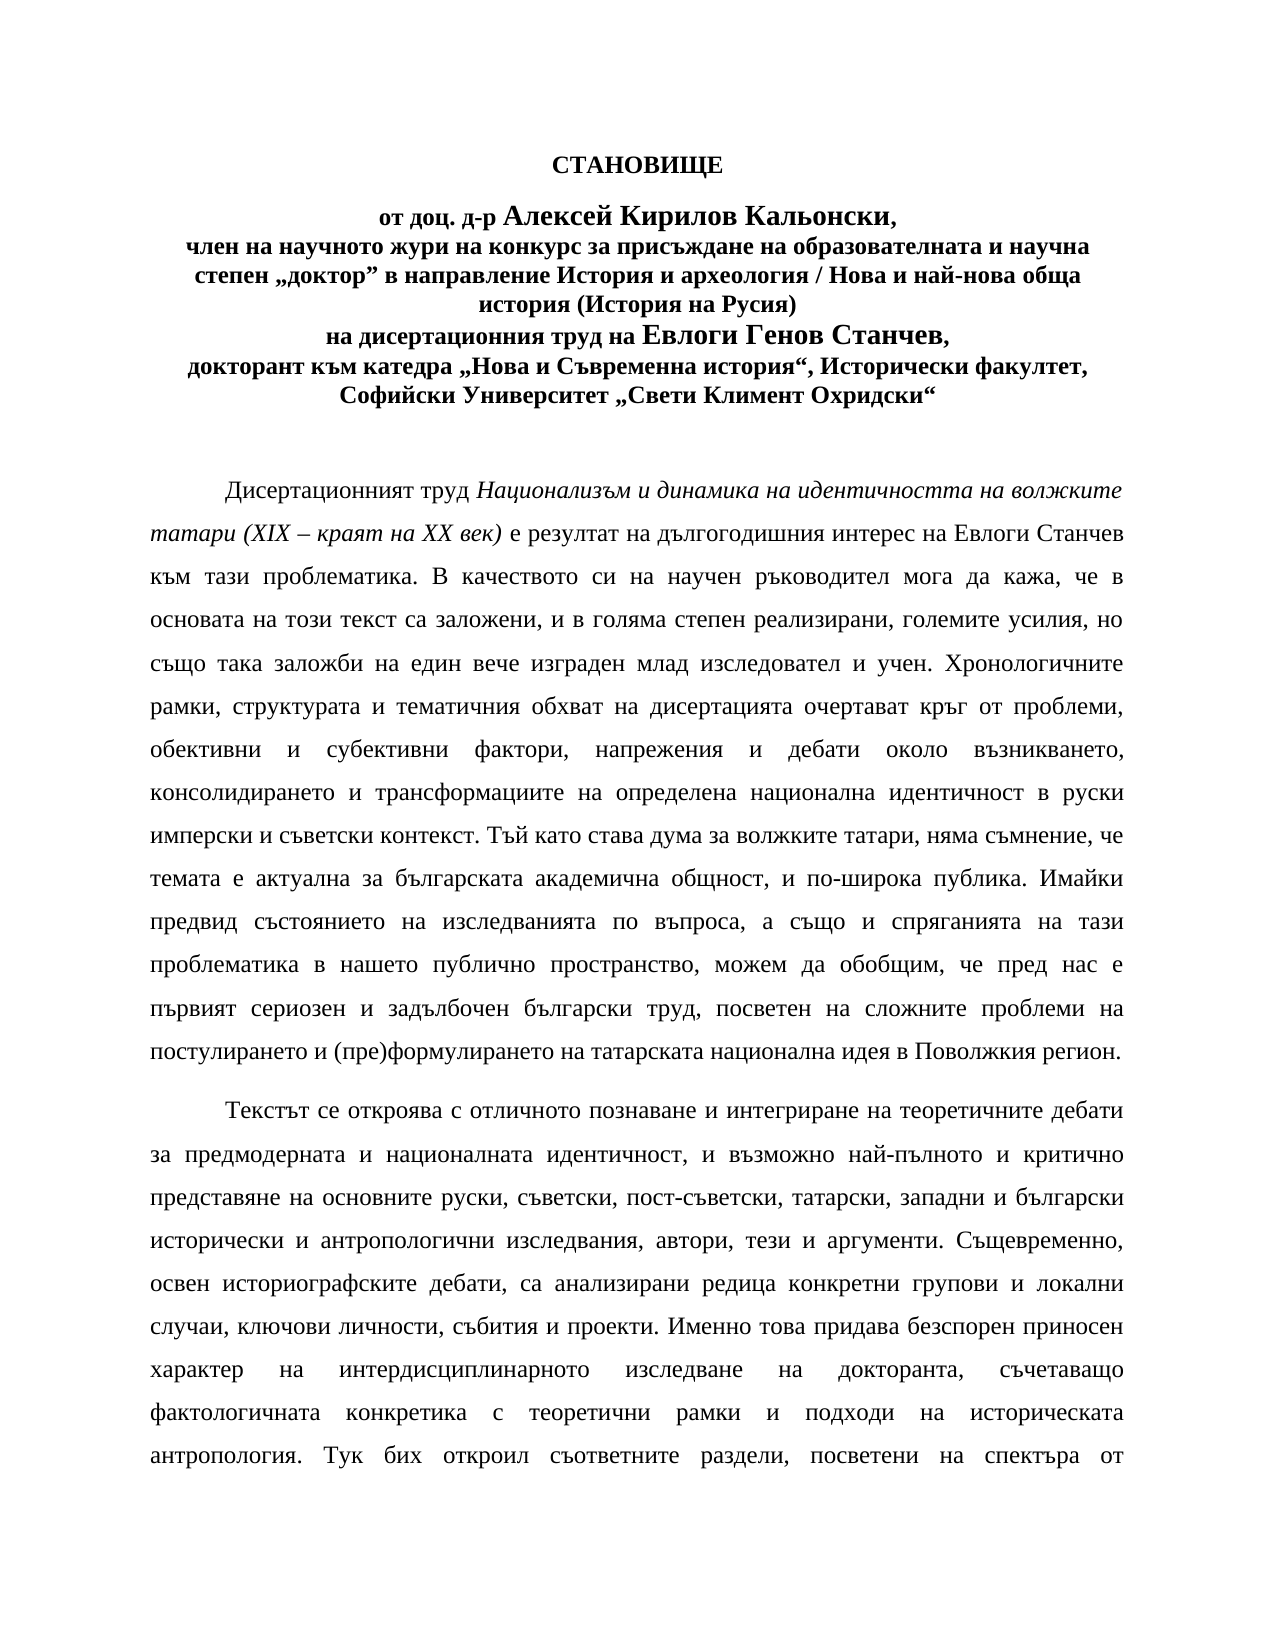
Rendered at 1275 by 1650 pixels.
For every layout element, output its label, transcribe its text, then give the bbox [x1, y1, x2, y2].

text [150, 1096, 1125, 1469]
text член на научното жури на конкурс за присъждане на образователната и научна степен „доктор” в направление История и археология / Нова и най-нова обща история (История на Русия) [150, 231, 1125, 317]
text от доц. д-р Алексей Кирилов Кальонски, [150, 198, 1125, 231]
text Дисертационният труд Национализъм и динамика на идентичността на волжките татари (XIX – краят на XX век) е резултат на дългогодишния интерес на Евлоги Станчев към тази проблематика. В качеството си на научен ръководител мога да кажа, че в основата на този текст са заложени, и в голяма степен реализирани, големите усилия, но също така заложби на един вече изграден млад изследовател и учен. Хронологичните рамки, структурата и тематичния обхват на дисертацията очертават кръг от проблеми, обективни и субективни фактори, напрежения и дебати около възникването, консолидирането и трансформациите на определена национална идентичност в руски имперски и съветски контекст. Тъй като става дума за волжките татари, няма съмнение, че темата е актуална за българската академична общност, и по-широка публика. Имайки предвид състоянието на изследванията по въпроса, а също и спряганията на тази проблематика в нашето публично пространство, можем да обобщим, че пред нас е първият сериозен и задълбочен български труд, посветен на сложните проблеми на постулирането и (пре)формулирането на татарската национална идея в Поволжкия регион. [150, 475, 1125, 1064]
text докторант към катедра „Нова и Съвременна история“, Исторически факултет, [150, 351, 1125, 380]
text СТАНОВИЩЕ [150, 150, 1125, 179]
text Софийски Университет „Свети Климент Охридски“ [150, 380, 1125, 408]
text на дисертационния труд на Евлоги Генов Станчев, [150, 317, 1125, 351]
